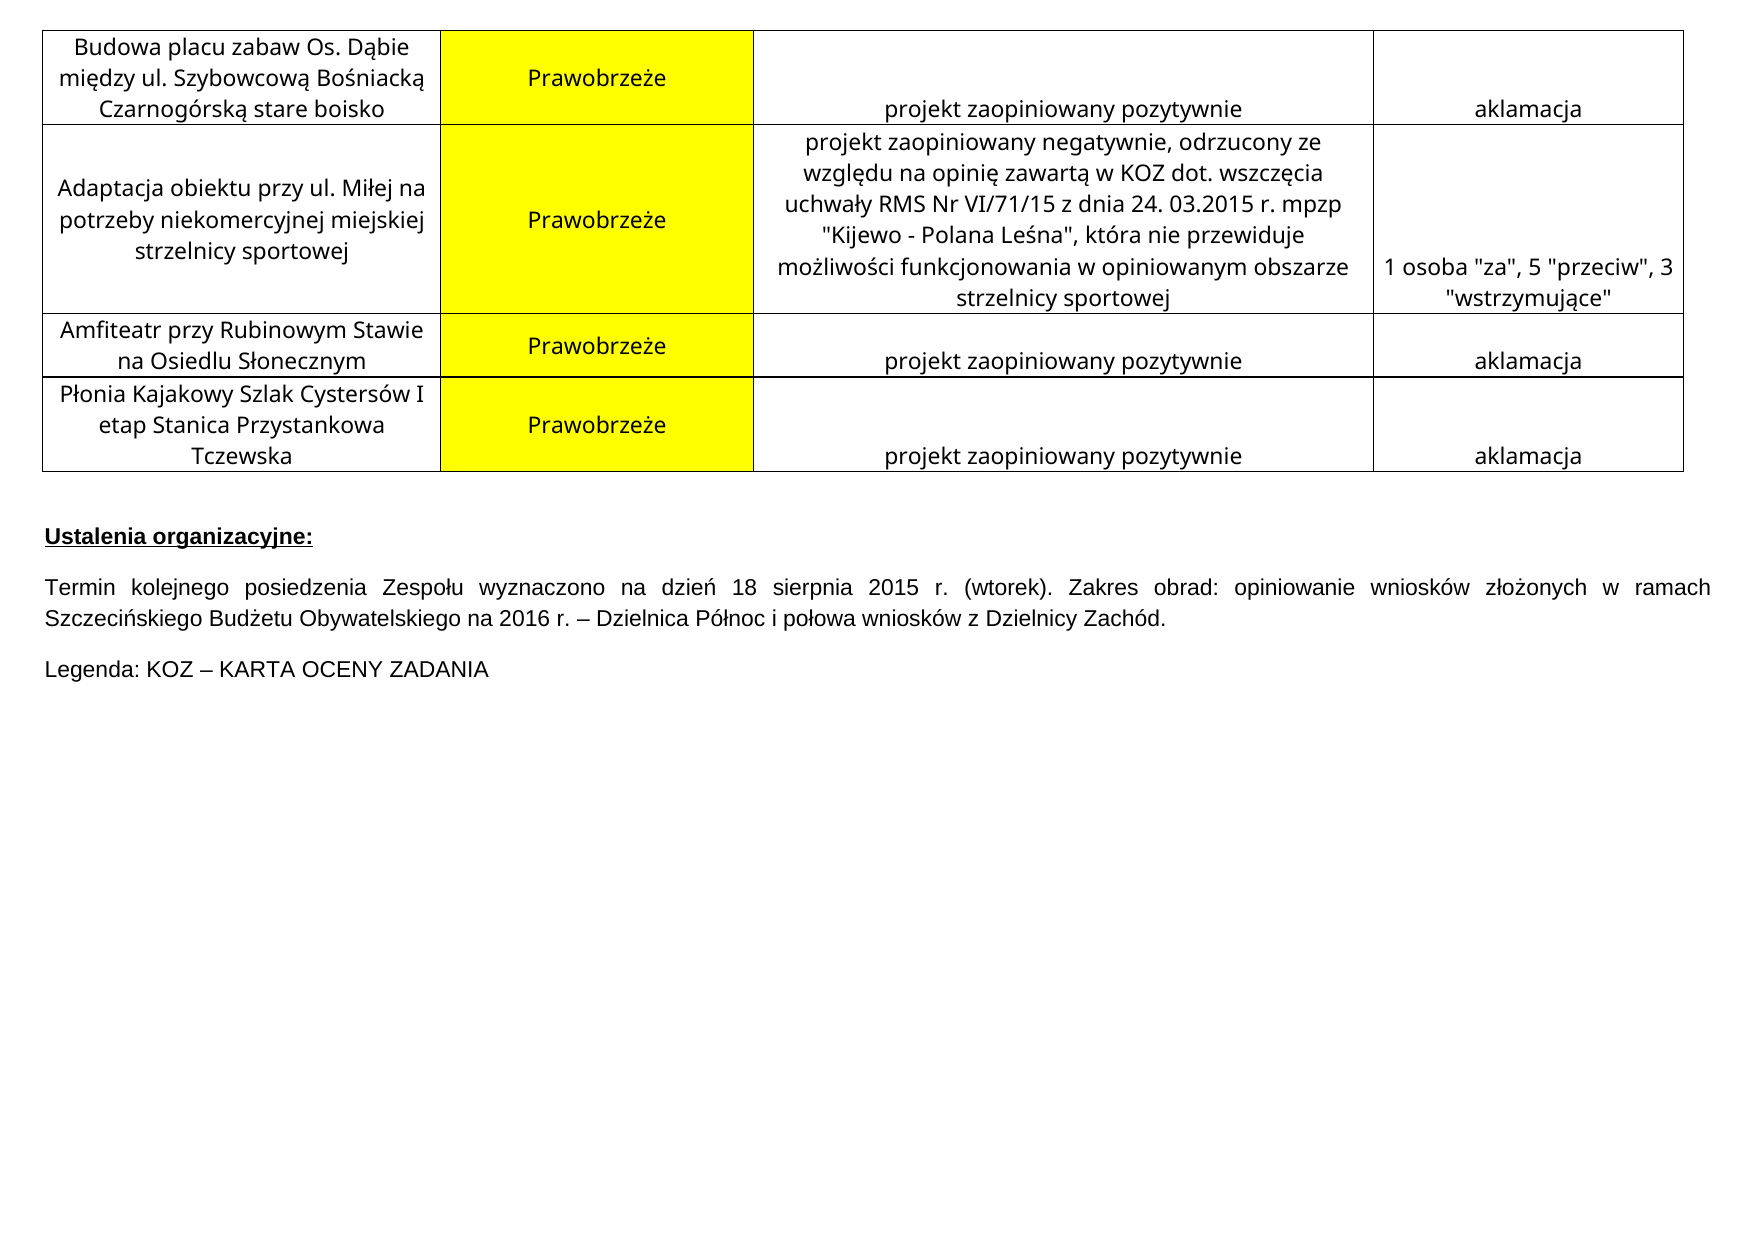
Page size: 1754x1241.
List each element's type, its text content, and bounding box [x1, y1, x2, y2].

table_cell aklamacja [1374, 31, 1683, 124]
table_cell aklamacja [1374, 314, 1683, 376]
table_cell Budowa placu zabaw Os. Dąbie między ul. Szybowcową Bośniacką Czarnogórską stare boisko [43, 31, 440, 124]
table_cell Prawobrzeże [441, 31, 753, 124]
text Legenda: KOZ – KARTA OCENY ZADANIA [44, 656, 1713, 682]
table_cell Prawobrzeże [441, 314, 753, 376]
table_cell aklamacja [1374, 378, 1683, 471]
table_cell Adaptacja obiektu przy ul. Miłej na potrzeby niekomercyjnej miejskiej strzelnicy sportowej [43, 125, 440, 313]
text Termin kolejnego posiedzenia Zespołu wyznaczono na dzień 18 sierpnia 2015 r. (wtorek). Zakres obrad: opiniowanie wniosków złożonych w ramach Szczecińskiego Budżetu Obywatelskiego na 2016 r. – Dzielnica Północ i połowa wniosków z Dzielnicy Zachód. [44, 574, 1713, 631]
table_cell projekt zaopiniowany pozytywnie [754, 31, 1373, 124]
table_cell Płonia Kajakowy Szlak Cystersów I etap Stanica Przystankowa Tczewska [43, 378, 440, 471]
table_cell 1 osoba "za", 5 "przeciw", 3 "wstrzymujące" [1374, 125, 1683, 313]
table_cell Prawobrzeże [441, 125, 753, 313]
table_cell projekt zaopiniowany negatywnie, odrzucony ze względu na opinię zawartą w KOZ dot. wszczęcia uchwały RMS Nr VI/71/15 z dnia 24. 03.2015 r. mpzp "Kijewo - Polana Leśna", która nie przewiduje możliwości funkcjonowania w opiniowanym obszarze strzelnicy sportowej [754, 125, 1373, 313]
table_cell Amfiteatr przy Rubinowym Stawie na Osiedlu Słonecznym [43, 314, 440, 376]
table_cell Prawobrzeże [441, 378, 753, 471]
table_cell projekt zaopiniowany pozytywnie [754, 378, 1373, 471]
table_cell projekt zaopiniowany pozytywnie [754, 314, 1373, 376]
text Ustalenia organizacyjne: [44, 523, 1713, 550]
